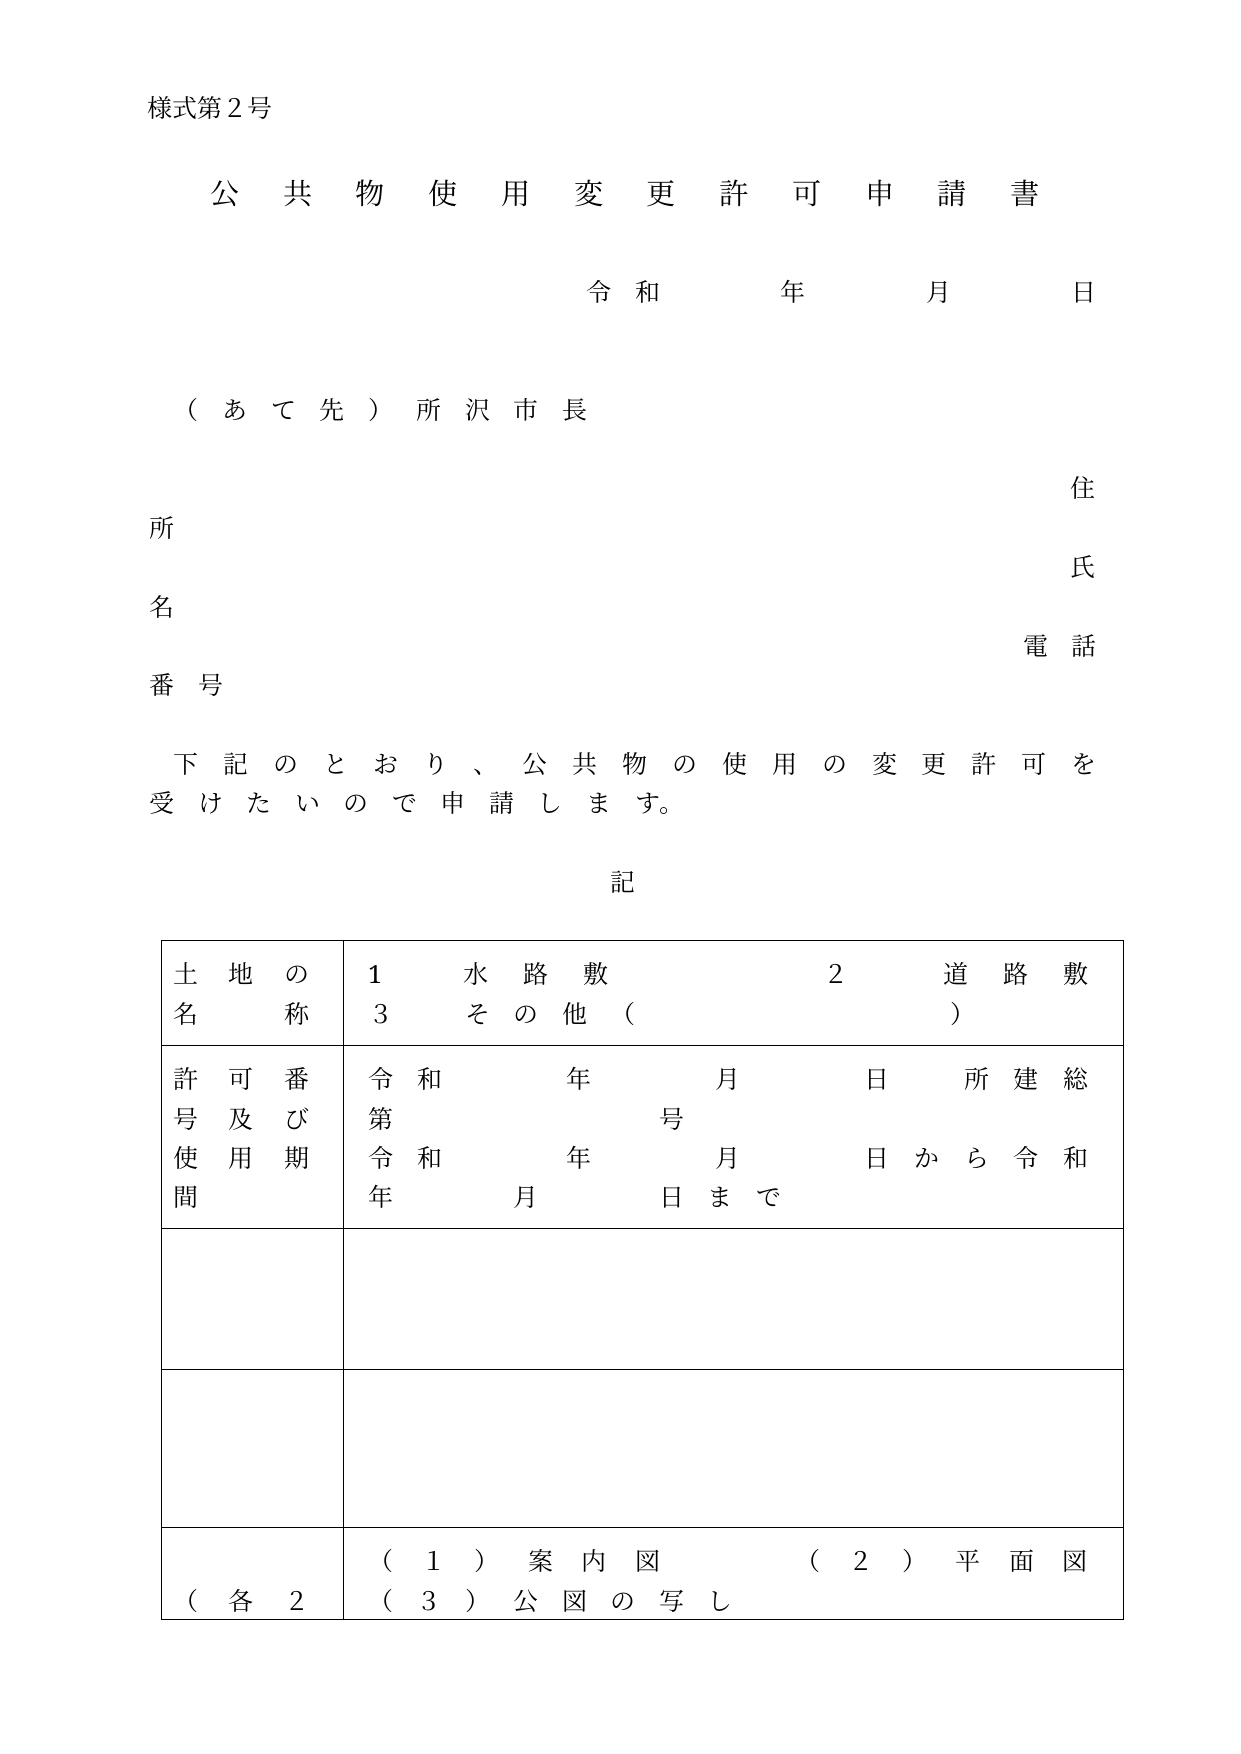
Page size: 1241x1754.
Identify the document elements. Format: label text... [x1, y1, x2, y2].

table_cell [162, 1229, 343, 1369]
text 住 所 [149, 467, 1120, 546]
table_header 1 水路敷 ２ 道路敷 ３ その他（ ） [344, 941, 1123, 1045]
table_header 土地の名称 [162, 941, 343, 1045]
table_cell 令和 年 月 日 所建総第 号 令和 年 月 日から令和 年 月 日まで [344, 1046, 1123, 1228]
text 公 共 物 使 用 変 更 許 可 申 請 書 [149, 152, 1120, 231]
text 下記のとおり、公共物の使用の変更許可を受けたいので申請します。 [149, 743, 1120, 822]
table_cell [344, 1370, 1123, 1527]
table_cell 許可番号及び 使用期間 [162, 1046, 343, 1228]
text （あて先）所沢市長 [149, 389, 1120, 428]
text 令和 年 月 日 [149, 271, 1120, 310]
text 氏 名 [149, 546, 1120, 625]
table_cell [344, 1229, 1123, 1369]
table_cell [344, 1528, 1123, 1619]
text 電話番号 [149, 625, 1120, 704]
table_cell [162, 1370, 343, 1527]
subtitle 記 [149, 861, 1120, 901]
table_cell （各２部） [162, 1528, 343, 1619]
